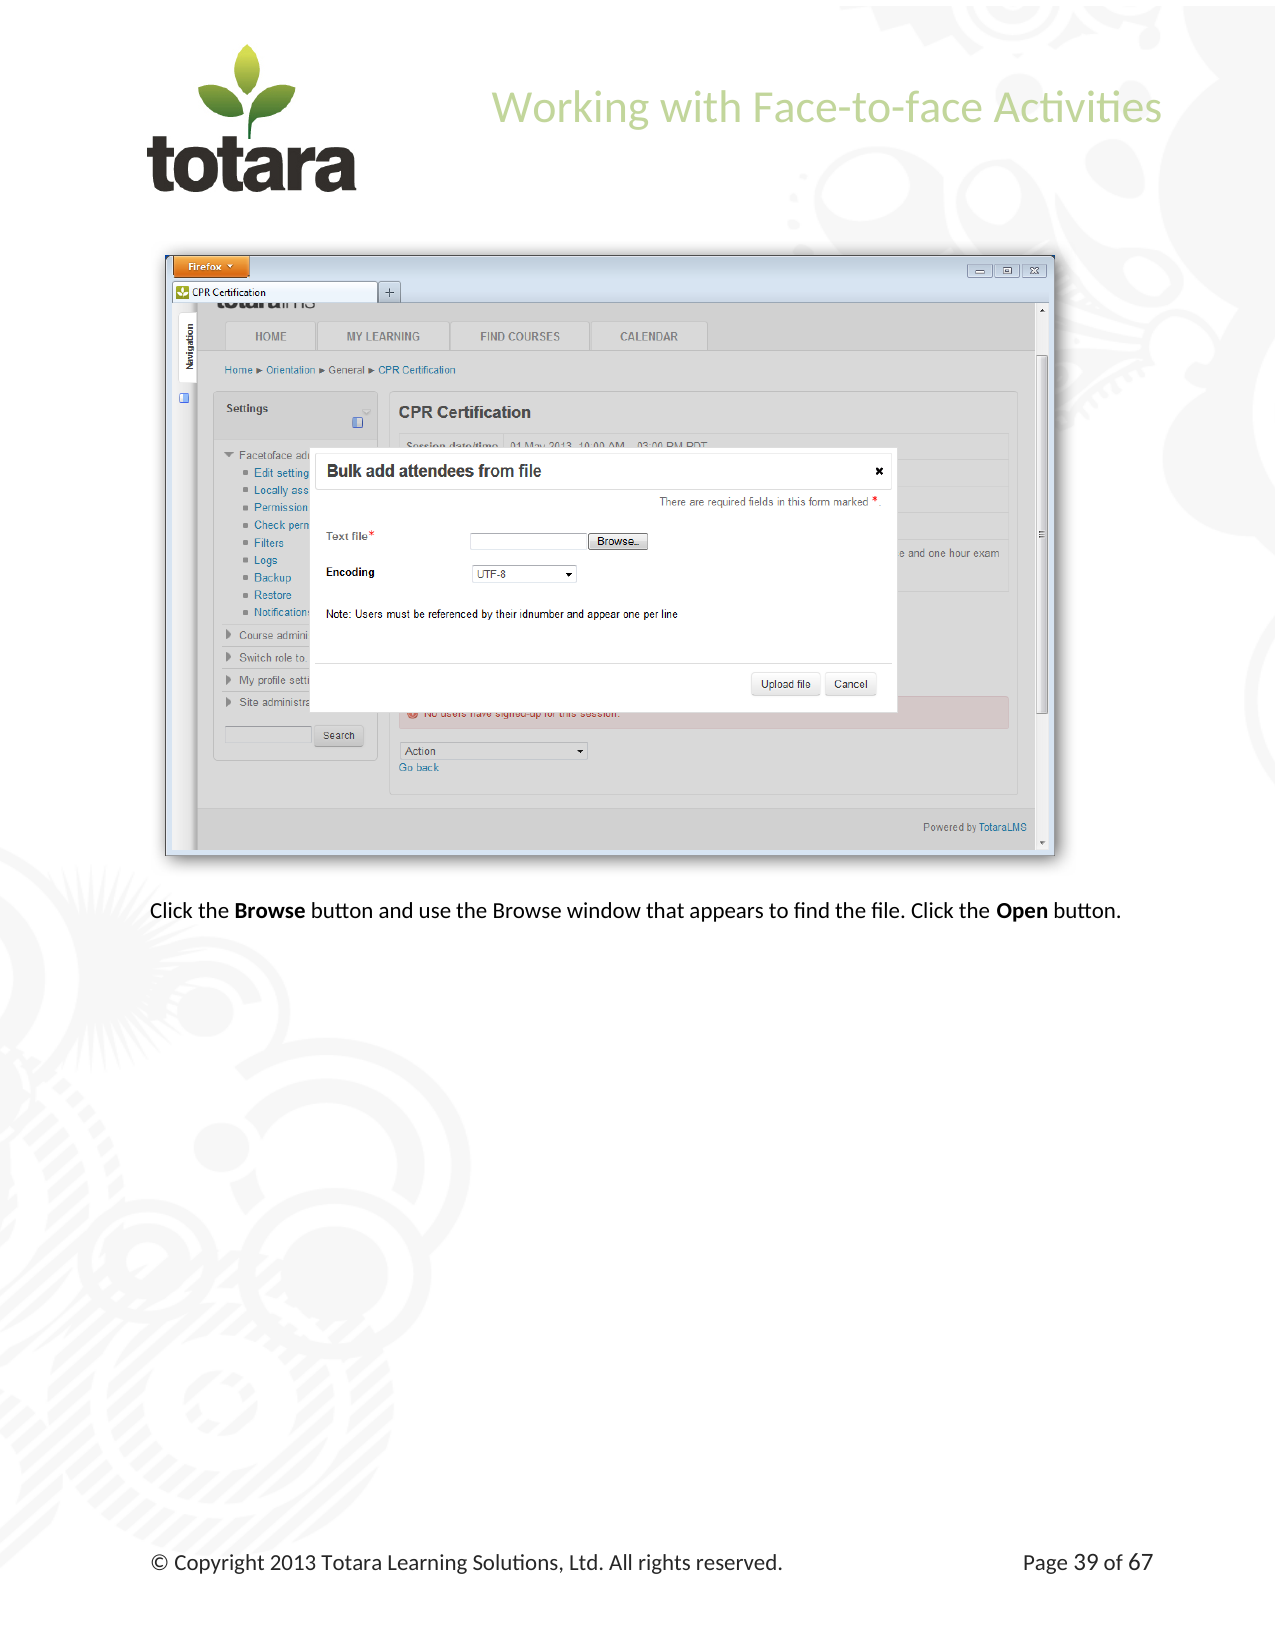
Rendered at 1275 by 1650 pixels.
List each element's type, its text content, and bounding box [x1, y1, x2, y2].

picture [0, 6, 1275, 1650]
text Click the Browse button and use the Browse window that appears to find the file. Click the Open button. [150, 896, 1157, 924]
